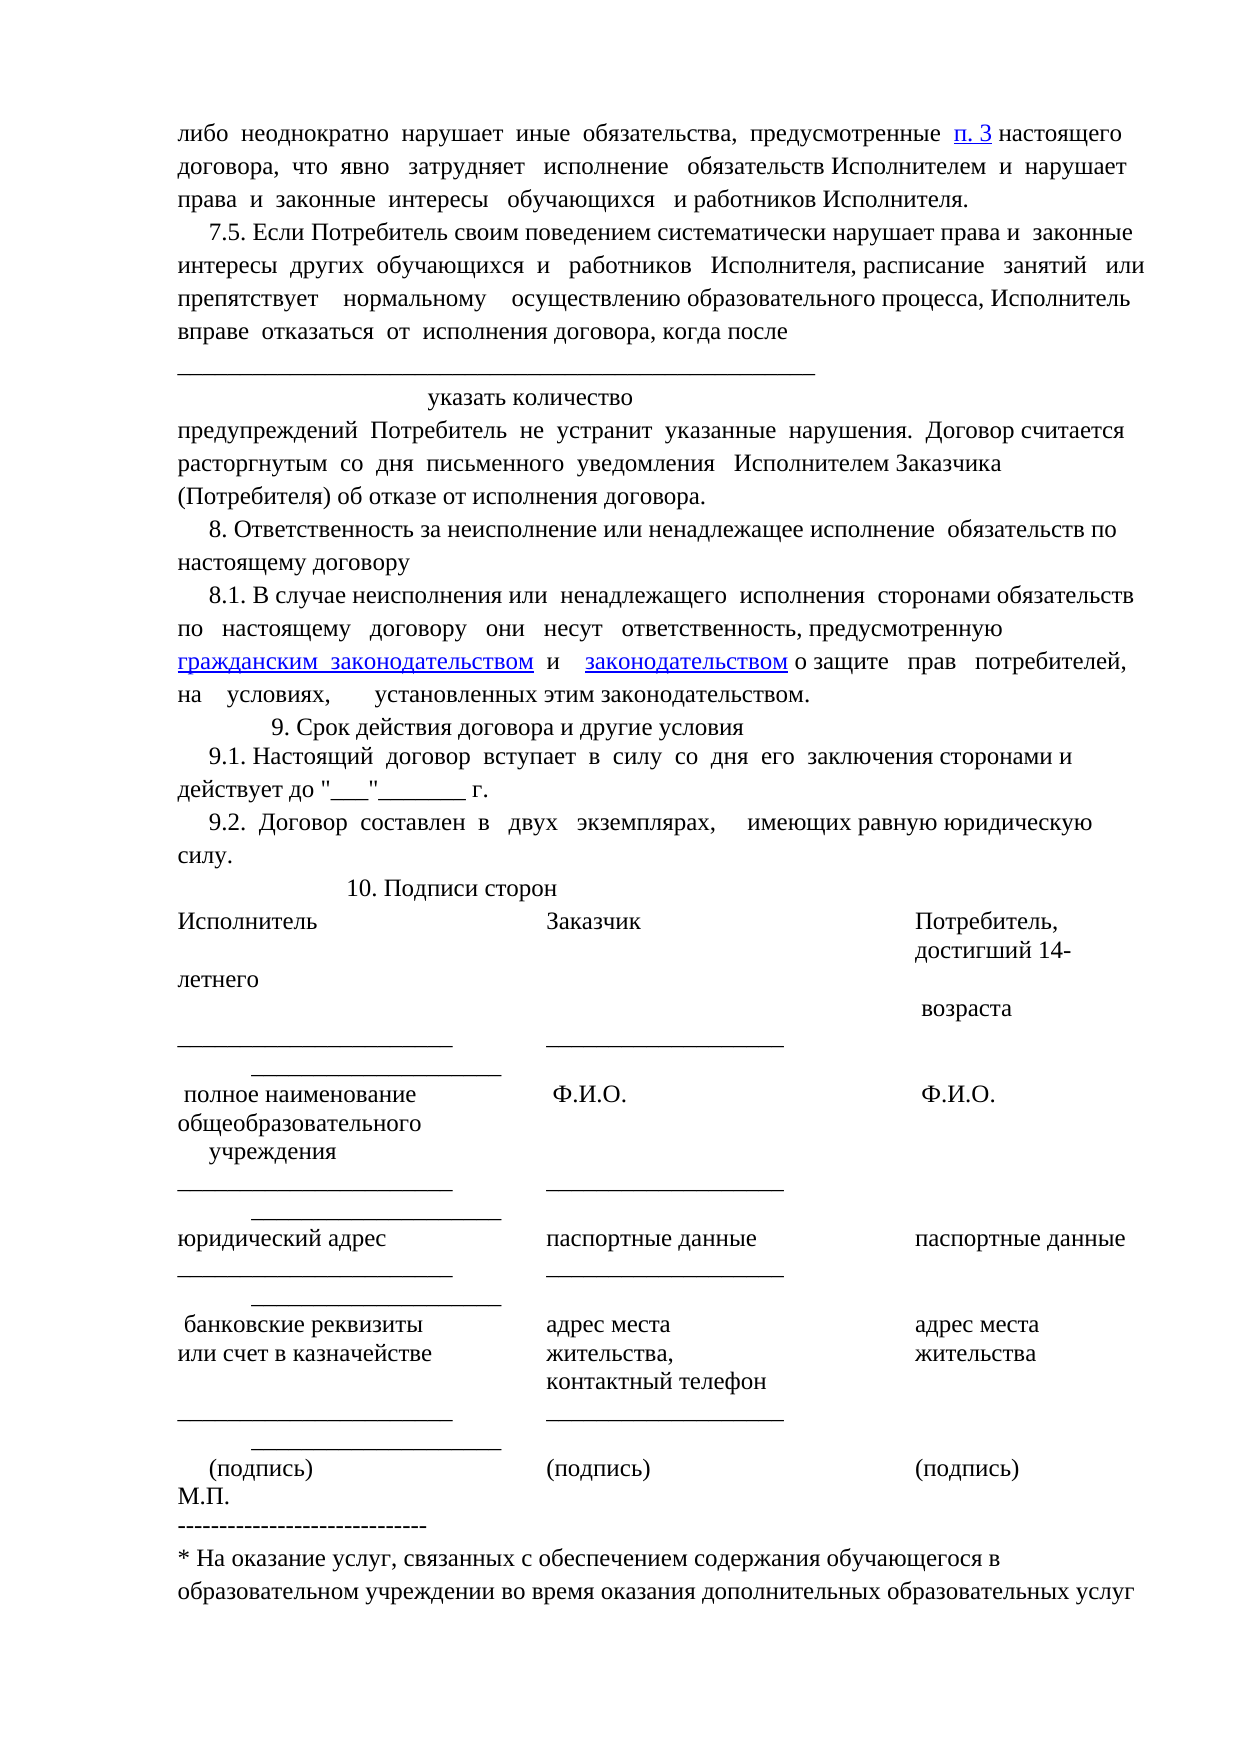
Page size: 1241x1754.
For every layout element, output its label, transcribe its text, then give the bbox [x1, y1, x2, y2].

text либо неоднократно нарушает иные обязательства, предусмотренные п. 3 настоящего договора, что явно затрудняет исполнение обязательств Исполнителем и нарушает права и законные интересы обучающихся и работников Исполнителя. [177, 118, 1152, 213]
text 9.1. Настоящий договор вступает в силу со дня его заключения сторонами и действует до "___"_______ г. [177, 741, 1152, 803]
text 10. Подписи сторон [177, 873, 1152, 902]
text достигший 14-летнего [177, 935, 1152, 993]
text юридический адрес паспортные данные паспортные данные [177, 1223, 1152, 1251]
text ------------------------------ [177, 1510, 1152, 1539]
text банковские реквизиты адрес места адрес места [177, 1309, 1152, 1338]
text 9. Срок действия договора и другие условия [177, 712, 1152, 741]
text общеобразовательного [177, 1108, 1152, 1136]
text предупреждений Потребитель не устранит указанные нарушения. Договор считается расторгнутым со дня письменного уведомления Исполнителем Заказчика (Потребителя) об отказе от исполнения договора. [177, 415, 1152, 510]
text ______________________ ___________________ ____________________ [177, 1021, 1152, 1079]
text М.П. [177, 1481, 1152, 1510]
text контактный телефон [177, 1366, 1152, 1395]
text ______________________ ___________________ ____________________ [177, 1251, 1152, 1309]
text ______________________ ___________________ ____________________ [177, 1165, 1152, 1223]
text или счет в казначействе жительства, жительства [177, 1338, 1152, 1366]
text возраста [177, 993, 1152, 1021]
text 9.2. Договор составлен в двух экземплярах, имеющих равную юридическую силу. [177, 807, 1152, 869]
text 8.1. В случае неисполнения или ненадлежащего исполнения сторонами обязательств по настоящему договору они несут ответственность, предусмотренную гражданским законодательством и законодательством о защите прав потребителей, на условиях, установленных этим законодательством. [177, 580, 1152, 708]
text Исполнитель Заказчик Потребитель, [177, 906, 1152, 935]
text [177, 1543, 1152, 1605]
text указать количество [177, 382, 1152, 411]
text 8. Ответственность за неисполнение или ненадлежащее исполнение обязательств по настоящему договору [177, 514, 1152, 576]
text полное наименование Ф.И.О. Ф.И.О. [177, 1079, 1152, 1108]
text 7.5. Если Потребитель своим поведением систематически нарушает права и законные интересы других обучающихся и работников Исполнителя, расписание занятий или препятствует нормальному осуществлению образовательного процесса, Исполнитель вправе отказаться от исполнения договора, когда после ___________________________________________________ [177, 217, 1152, 378]
text ______________________ ___________________ ____________________ [177, 1395, 1152, 1453]
text (подпись) (подпись) (подпись) [177, 1453, 1152, 1481]
text учреждения [177, 1136, 1152, 1165]
